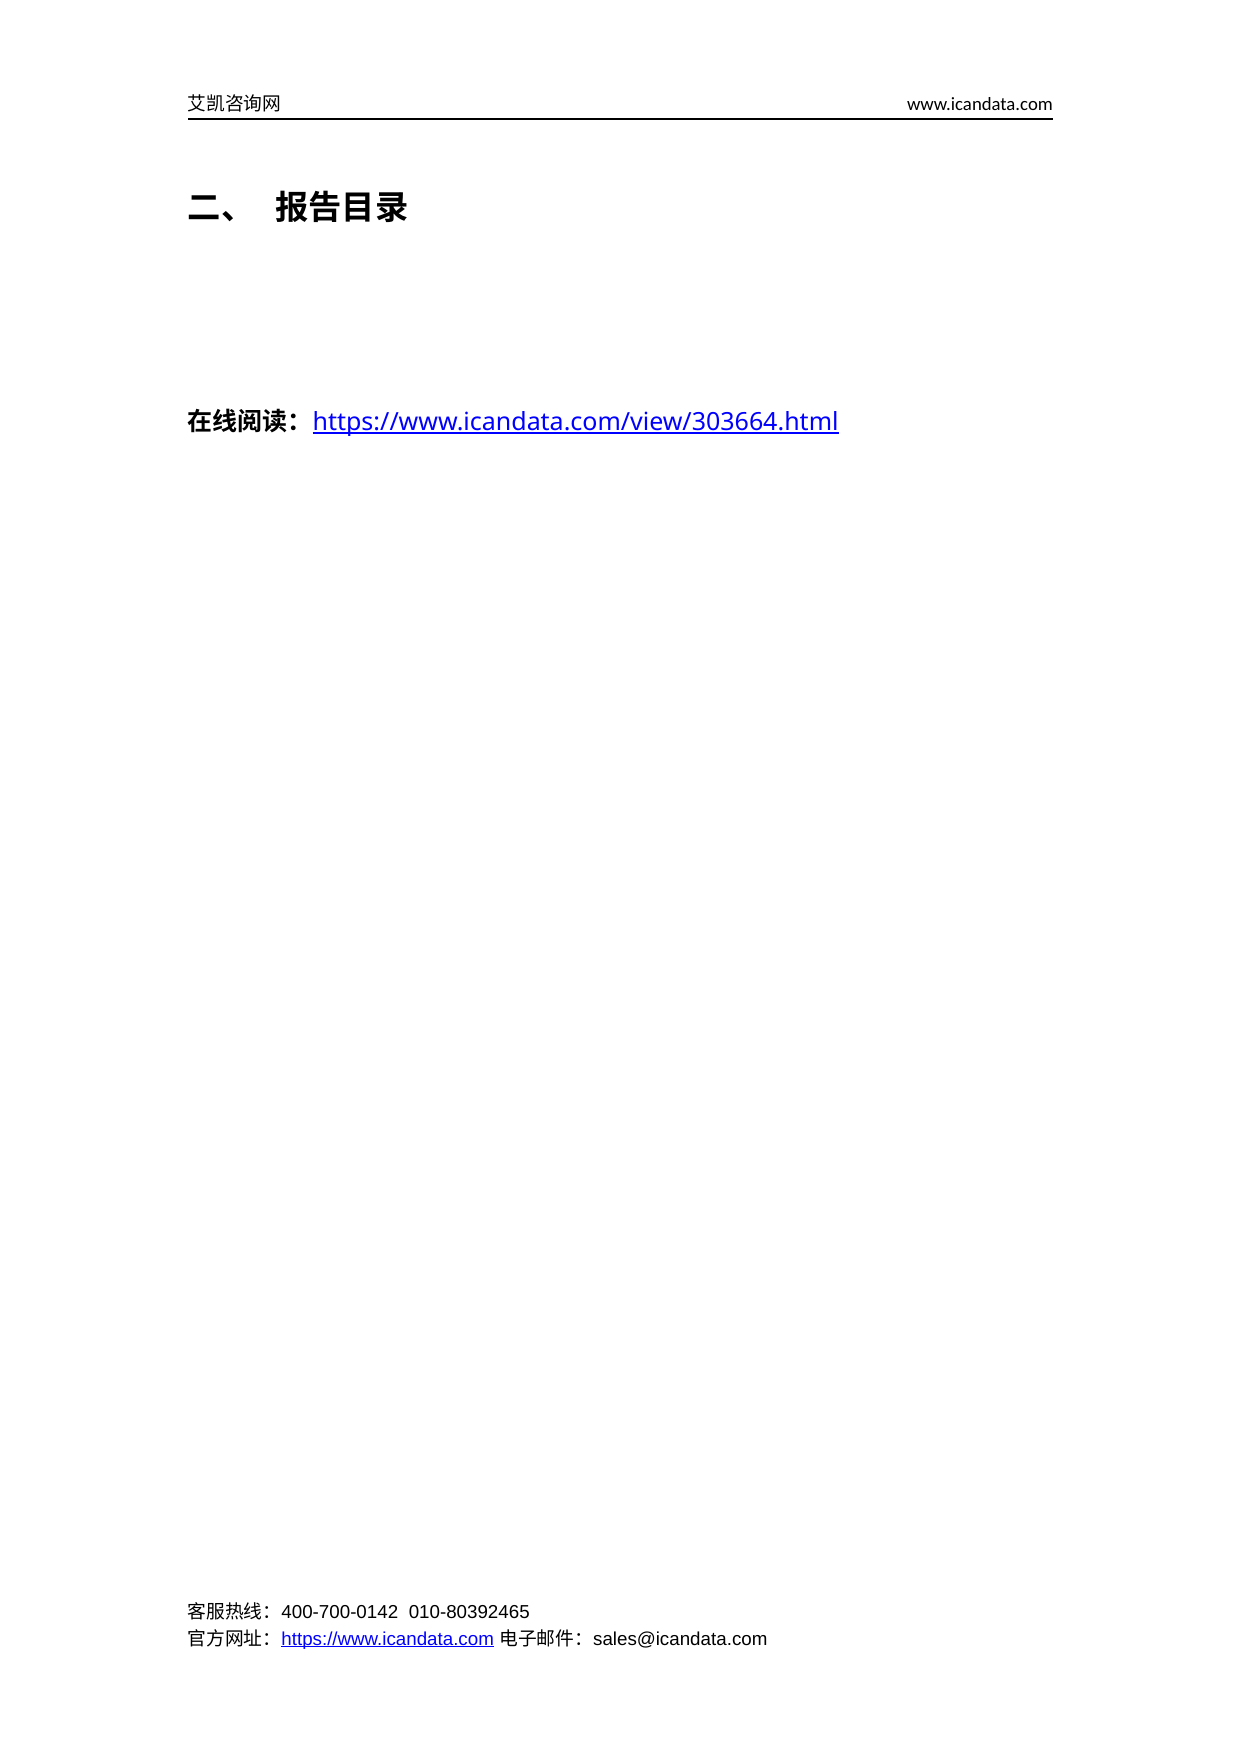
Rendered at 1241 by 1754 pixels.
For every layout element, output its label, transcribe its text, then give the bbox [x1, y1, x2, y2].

text 在线阅读：https://www.icandata.com/view/303664.html [187, 387, 1053, 452]
subtitle 报告目录 [187, 172, 1053, 237]
